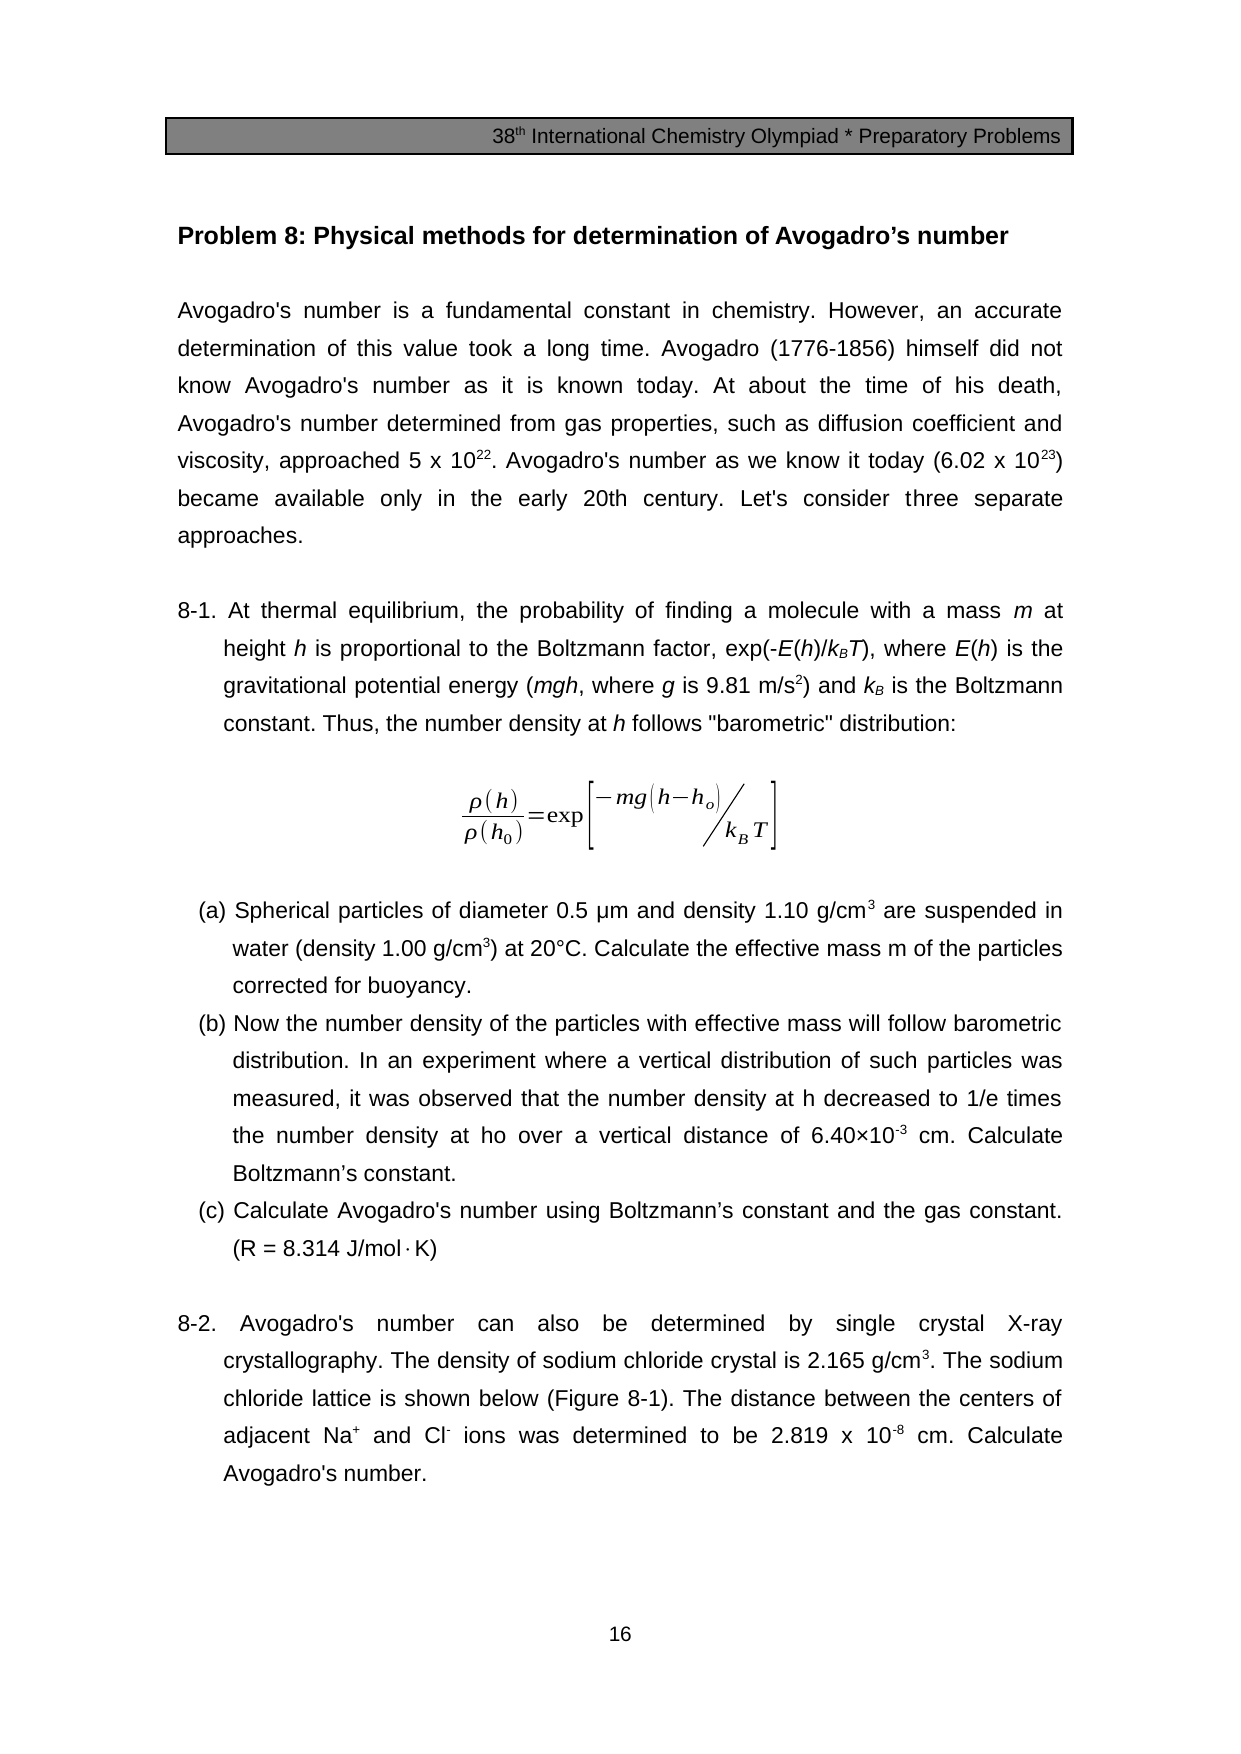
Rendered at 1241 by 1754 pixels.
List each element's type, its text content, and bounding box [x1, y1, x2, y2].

text 8-1. At thermal equilibrium, the probability of finding a molecule with a mass m at height h is proportional to the Boltzmann factor, exp(-E(h)/kBT), where E(h) is the gravitational potential energy (mgh, where g is 9.81 m/s2) and kB is the Boltzmann constant. Thus, the number density at h follows "barometric" distribution: [177, 592, 1063, 742]
text (a) Spherical particles of diameter 0.5 μm and density 1.10 g/cm3 are suspended in water (density 1.00 g/cm3) at 20°C. Calculate the effective mass m of the particles corrected for buoyancy. [198, 892, 1063, 1004]
text (c) Calculate Avogadro's number using Boltzmann’s constant and the gas constant. (R = 8.314 J/molK) [198, 1192, 1063, 1267]
text Problem 8: Physical methods for determination of Avogadro’s number [177, 217, 1063, 254]
text Avogadro's number is a fundamental constant in chemistry. However, an accurate determination of this value took a long time. Avogadro (1776-1856) himself did not know Avogadro's number as it is known today. At about the time of his death, Avogadro's number determined from gas properties, such as diffusion coefficient and viscosity, approached 5 x 1022. Avogadro's number as we know it today (6.02 x 1023) became available only in the early 20th century. Let's consider three separate approaches. [177, 292, 1063, 554]
text (b) Now the number density of the particles with effective mass will follow barometric distribution. In an experiment where a vertical distribution of such particles was measured, it was observed that the number density at h decreased to 1/e times the number density at ho over a vertical distance of 6.40×10-3 cm. Calculate Boltzmann’s constant. [198, 1004, 1063, 1192]
text 8-2. Avogadro's number can also be determined by single crystal X-ray crystallography. The density of sodium chloride crystal is 2.165 g/cm3. The sodium chloride lattice is shown below (Figure 8-1). The distance between the centers of adjacent Na+ and Cl- ions was determined to be 2.819 x 10-8 cm. Calculate Avogadro's number. [177, 1304, 1063, 1492]
